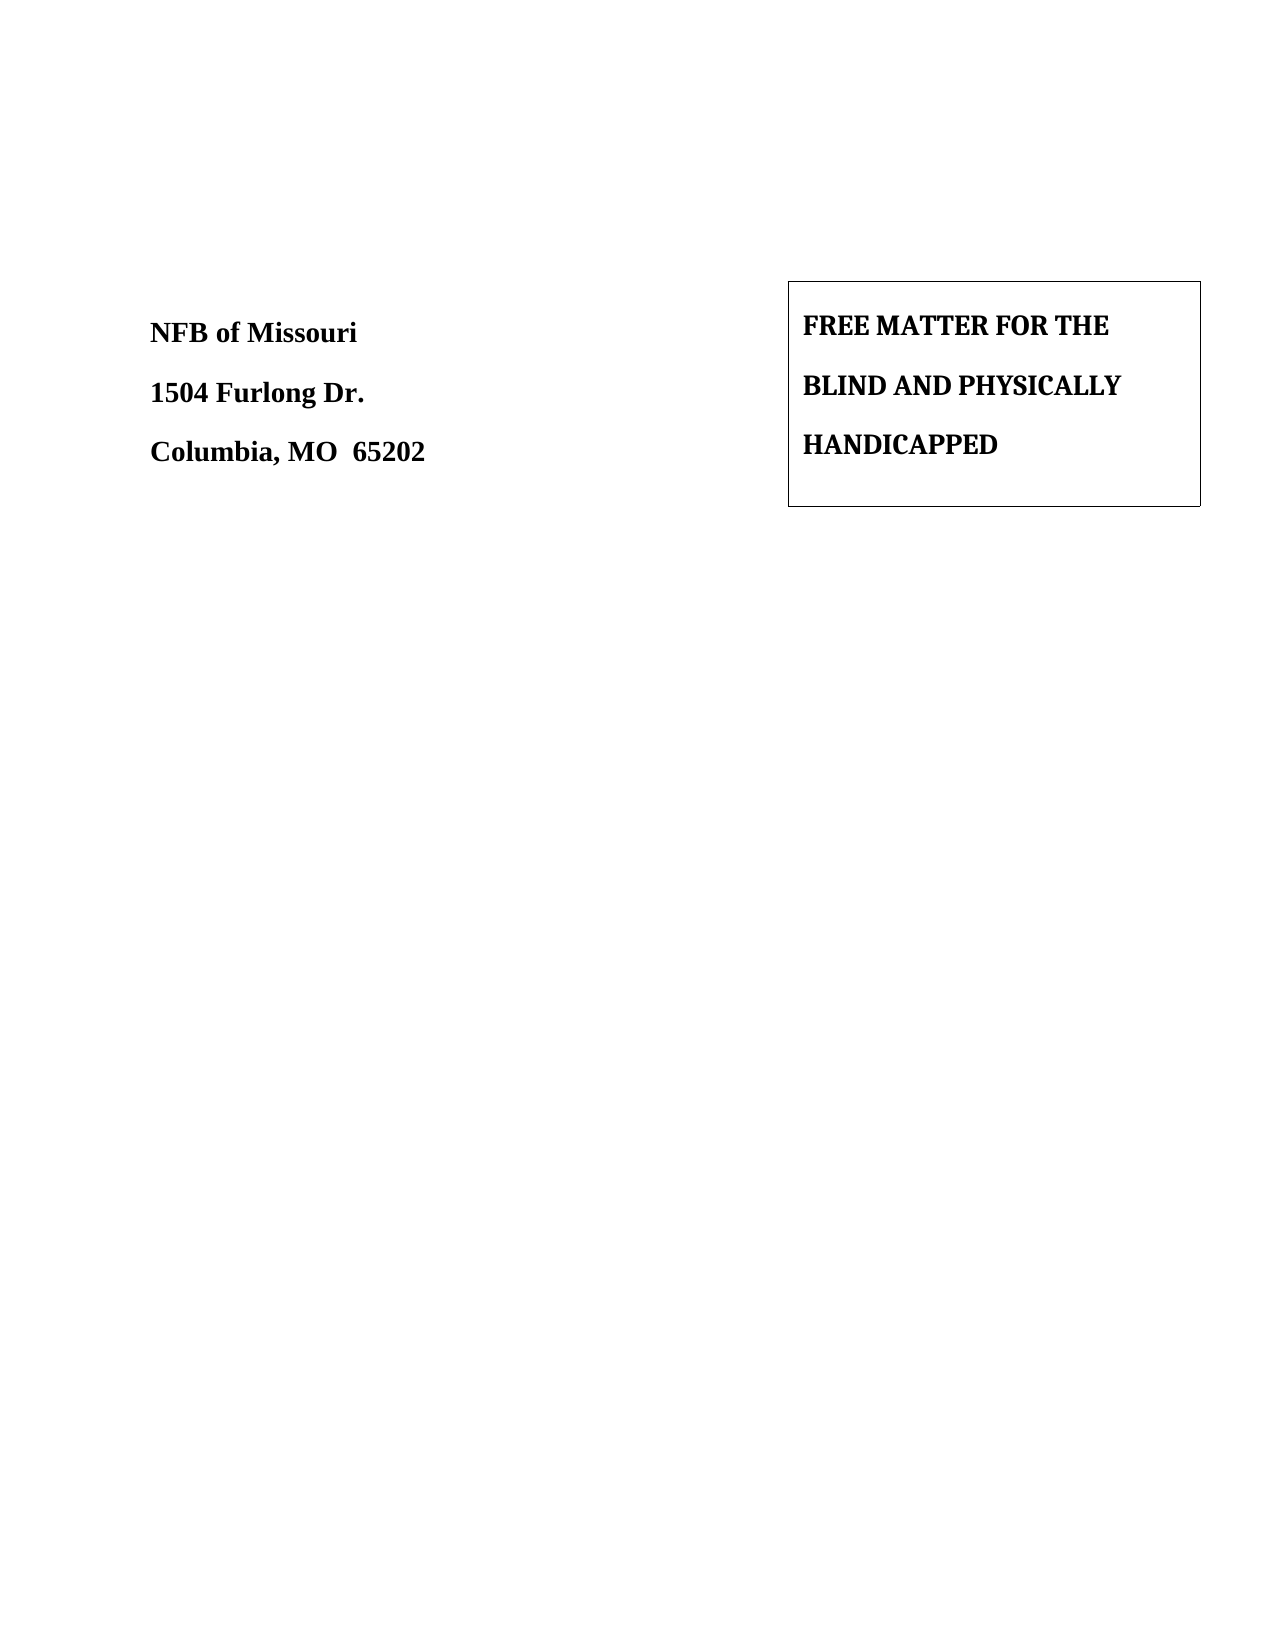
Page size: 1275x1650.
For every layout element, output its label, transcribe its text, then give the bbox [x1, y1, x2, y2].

text 1504 Furlong Dr. [150, 375, 787, 408]
text Columbia, MO 65202 [150, 434, 787, 468]
subtitle NFB of Missouri [150, 315, 787, 349]
